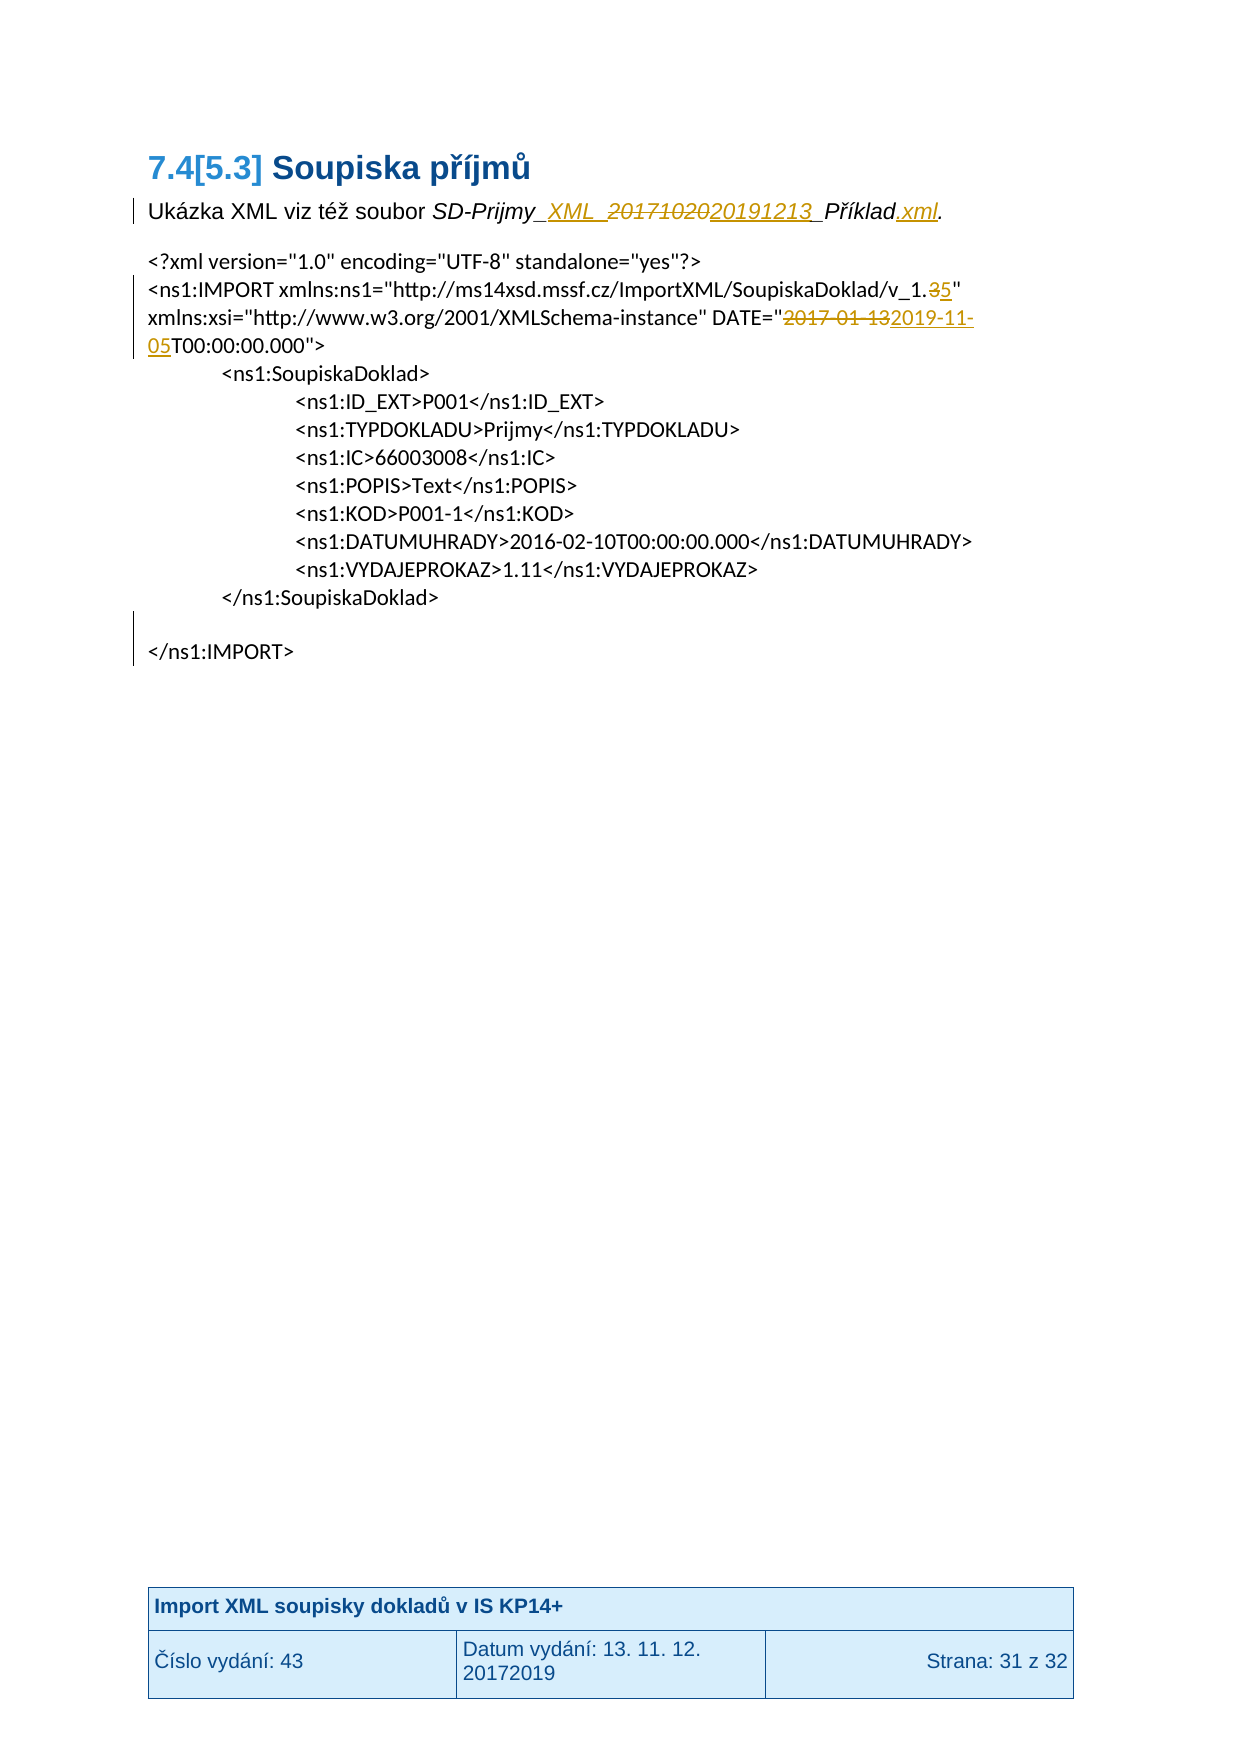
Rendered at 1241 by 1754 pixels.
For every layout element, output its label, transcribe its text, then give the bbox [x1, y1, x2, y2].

text </ns1:IMPORT> [148, 637, 1092, 666]
text <ns1:IMPORT xmlns:ns1="http://ms14xsd.mssf.cz/ImportXML/SoupiskaDoklad/v_1." xmlns:xsi="http://www.w3.org/2001/XMLSchema-instance" DATE="T00:00:00.000"> [148, 275, 1092, 359]
text <ns1:IC>66003008</ns1:IC> [148, 443, 1092, 471]
text <ns1:VYDAJEPROKAZ>1.11</ns1:VYDAJEPROKAZ> [148, 555, 1092, 583]
text <ns1:DATUMUHRADY>2016-02-10T00:00:00.000</ns1:DATUMUHRADY> [148, 527, 1092, 555]
text </ns1:SoupiskaDoklad> [148, 583, 1092, 611]
subtitle Soupiska příjmů [148, 148, 1092, 186]
text <ns1:SoupiskaDoklad> [148, 359, 1092, 387]
text <ns1:TYPDOKLADU>Prijmy</ns1:TYPDOKLADU> [148, 415, 1092, 443]
text <ns1:KOD>P001-1</ns1:KOD> [148, 499, 1092, 527]
text <?xml version="1.0" encoding="UTF-8" standalone="yes"?> [148, 247, 1092, 275]
text Ukázka XML viz též soubor SD-Prijmy__Příklad. [148, 198, 1092, 224]
text <ns1:ID_EXT>P001</ns1:ID_EXT> [148, 387, 1092, 415]
text <ns1:POPIS>Text</ns1:POPIS> [148, 471, 1092, 499]
